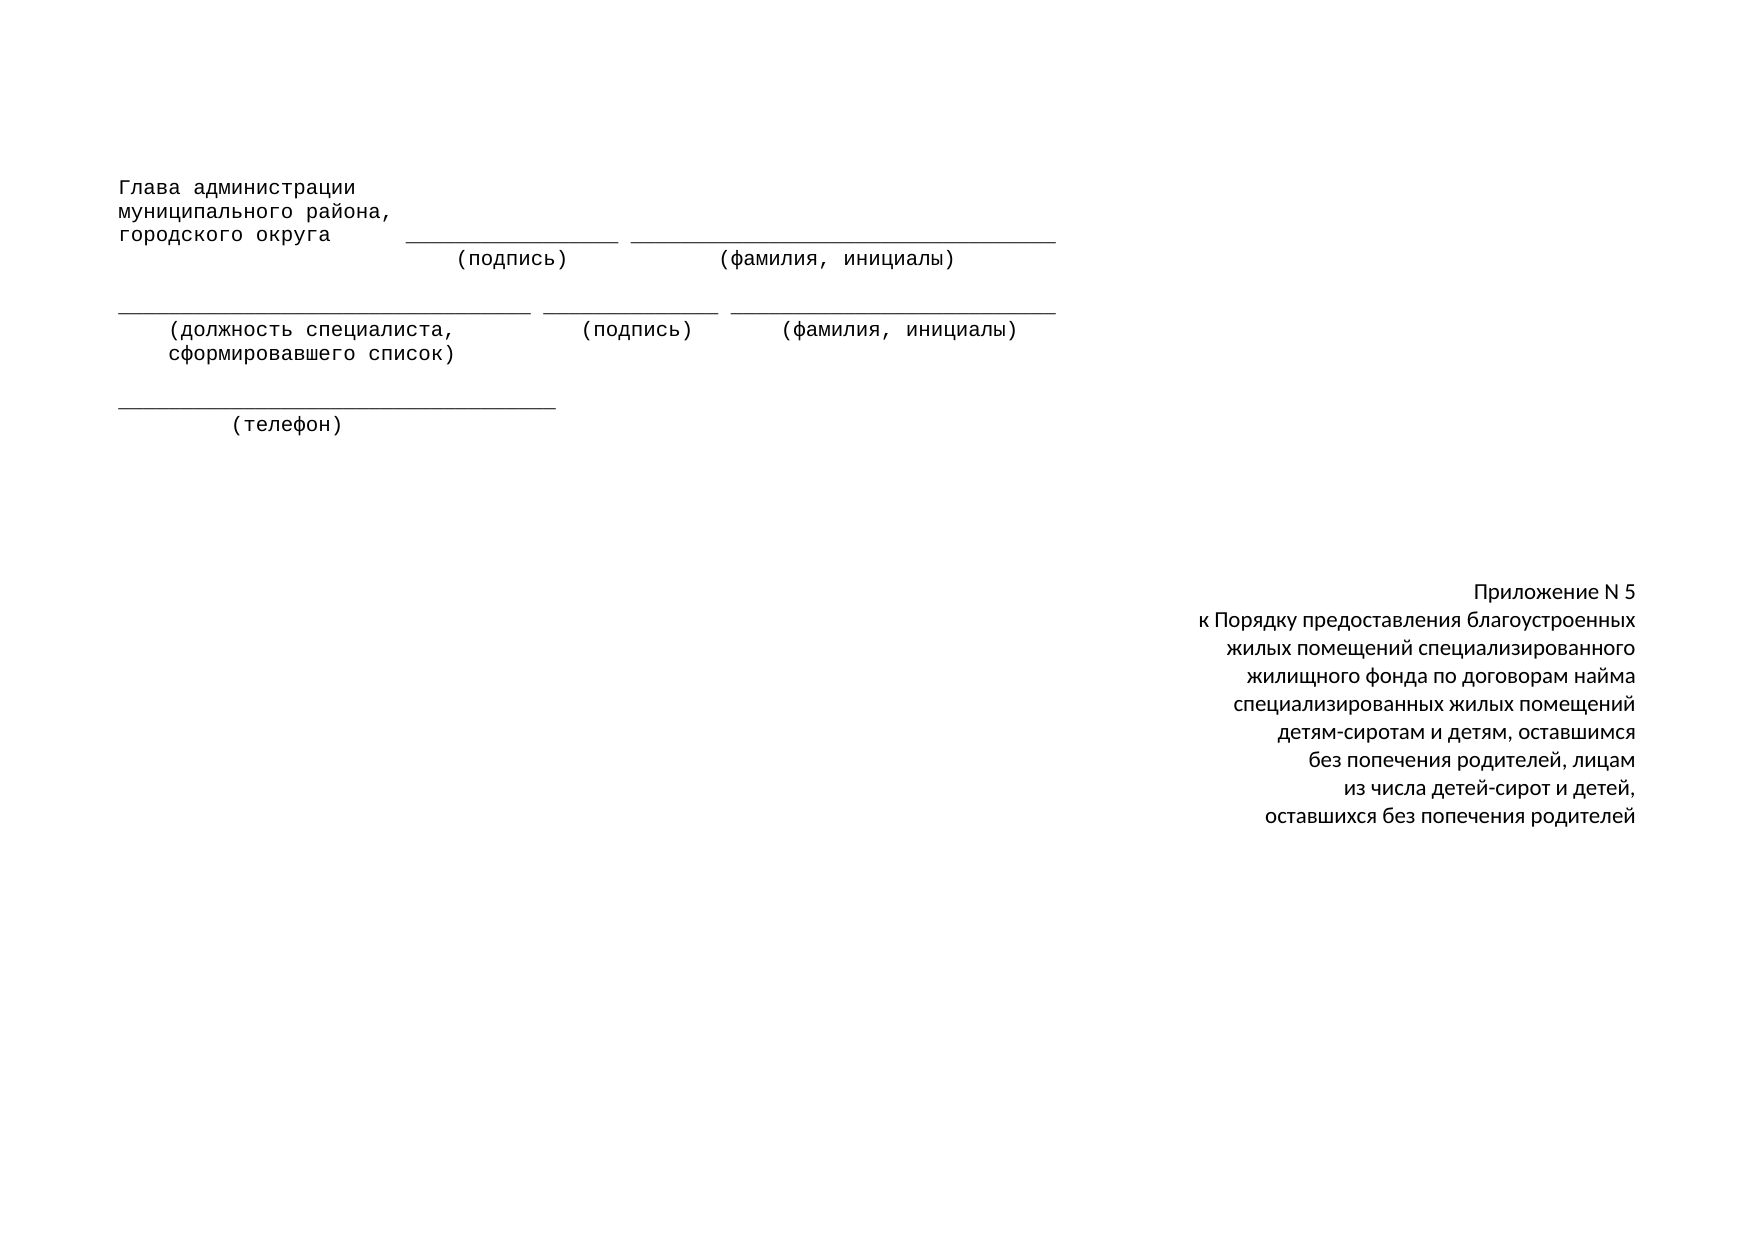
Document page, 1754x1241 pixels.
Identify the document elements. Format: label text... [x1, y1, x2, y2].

text жилищного фонда по договорам найма [118, 661, 1636, 689]
text детям-сиротам и детям, оставшимся [118, 717, 1636, 746]
text сформировавшего список) [118, 343, 1636, 366]
text оставшихся без попечения родителей [118, 802, 1636, 829]
text из числа детей-сирот и детей, [118, 773, 1636, 802]
text (подпись) (фамилия, инициалы) [118, 248, 1636, 272]
text ___________________________________ [118, 390, 1636, 414]
text жилых помещений специализированного [118, 633, 1636, 661]
text муниципального района, [118, 201, 1636, 224]
text (должность специалиста, (подпись) (фамилия, инициалы) [118, 319, 1636, 343]
text Глава администрации [118, 177, 1636, 201]
text _________________________________ ______________ __________________________ [118, 295, 1636, 319]
text к Порядку предоставления благоустроенных [118, 605, 1636, 633]
text без попечения родителей, лицам [118, 746, 1636, 773]
text (телефон) [118, 414, 1636, 437]
text Приложение N 5 [118, 577, 1636, 605]
text городского округа _________________ __________________________________ [118, 224, 1636, 248]
text специализированных жилых помещений [118, 689, 1636, 717]
